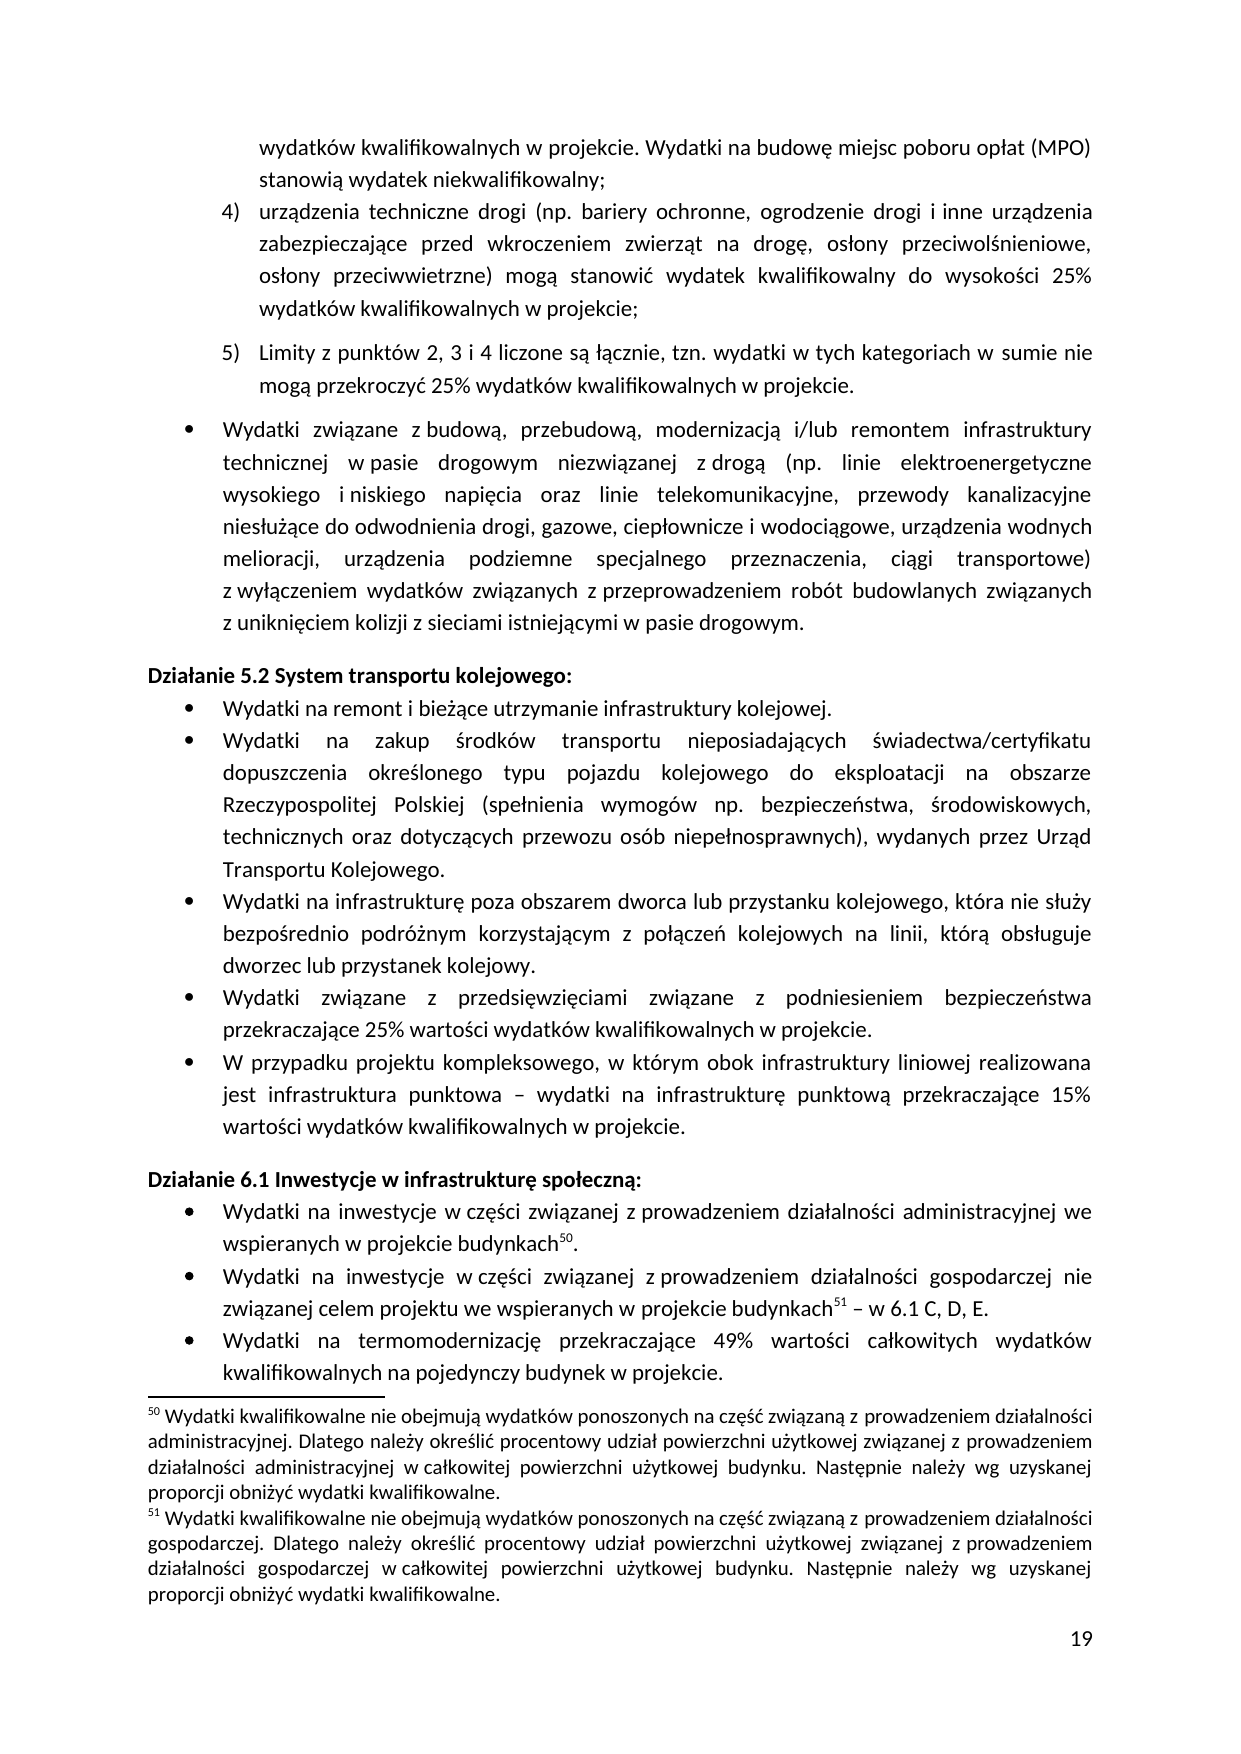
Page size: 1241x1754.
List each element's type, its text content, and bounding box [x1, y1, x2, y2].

text Działanie 6.1 Inwestycje w infrastrukturę społeczną: [148, 1165, 1093, 1193]
list urządzenia techniczne drogi (np. bariery ochronne, ogrodzenie drogi i inne urządzenia zabezpieczające przed wkroczeniem zwierząt na drogę, osłony przeciwolśnieniowe, osłony przeciwwietrzne) mogą stanowić wydatek kwalifikowalny do wysokości 25% wydatków kwalifikowalnych w projekcie; [221, 197, 1093, 322]
list Wydatki na termomodernizację przekraczające 49% wartości całkowitych wydatków kwalifikowalnych na pojedynczy budynek w projekcie. [185, 1326, 1093, 1386]
list Wydatki na zakup środków transportu nieposiadających świadectwa/certyfikatu dopuszczenia określonego typu pojazdu kolejowego do eksploatacji na obszarze Rzeczypospolitej Polskiej (spełnienia wymogów np. bezpieczeństwa, środowiskowych, technicznych oraz dotyczących przewozu osób niepełnosprawnych), wydanych przez Urząd Transportu Kolejowego. [185, 726, 1093, 883]
text Działanie 5.2 System transportu kolejowego: [148, 662, 1093, 689]
list Wydatki związane z przedsięwzięciami związane z podniesieniem bezpieczeństwa przekraczające 25% wartości wydatków kwalifikowalnych w projekcie. [185, 983, 1093, 1044]
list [221, 133, 1093, 193]
list Limity z punktów 2, 3 i 4 liczone są łącznie, tzn. wydatki w tych kategoriach w sumie nie mogą przekroczyć 25% wydatków kwalifikowalnych w projekcie. [221, 338, 1093, 399]
list W przypadku projektu kompleksowego, w którym obok infrastruktury liniowej realizowana jest infrastruktura punktowa – wydatki na infrastrukturę punktową przekraczające 15% wartości wydatków kwalifikowalnych w projekcie. [185, 1048, 1093, 1140]
list Wydatki na infrastrukturę poza obszarem dworca lub przystanku kolejowego, która nie służy bezpośrednio podróżnym korzystającym z połączeń kolejowych na linii, którą obsługuje dworzec lub przystanek kolejowy. [185, 887, 1093, 979]
list Wydatki związane z budową, przebudową, modernizacją i/lub remontem infrastruktury technicznej w pasie drogowym niezwiązanej z drogą (np. linie elektroenergetyczne wysokiego i niskiego napięcia oraz linie telekomunikacyjne, przewody kanalizacyjne niesłużące do odwodnienia drogi, gazowe, ciepłownicze i wodociągowe, urządzenia wodnych melioracji, urządzenia podziemne specjalnego przeznaczenia, ciągi transportowe) z wyłączeniem wydatków związanych z przeprowadzeniem robót budowlanych związanych z uniknięciem kolizji z sieciami istniejącymi w pasie drogowym. [185, 415, 1093, 637]
list Wydatki na inwestycje w części związanej z prowadzeniem działalności administracyjnej we wspieranych w projekcie budynkach. [185, 1197, 1093, 1258]
list Wydatki na remont i bieżące utrzymanie infrastruktury kolejowej. [185, 694, 1093, 722]
list Wydatki na inwestycje w części związanej z prowadzeniem działalności gospodarczej nie związanej celem projektu we wspieranych w projekcie budynkach – w 6.1 C, D, E. [185, 1262, 1093, 1322]
